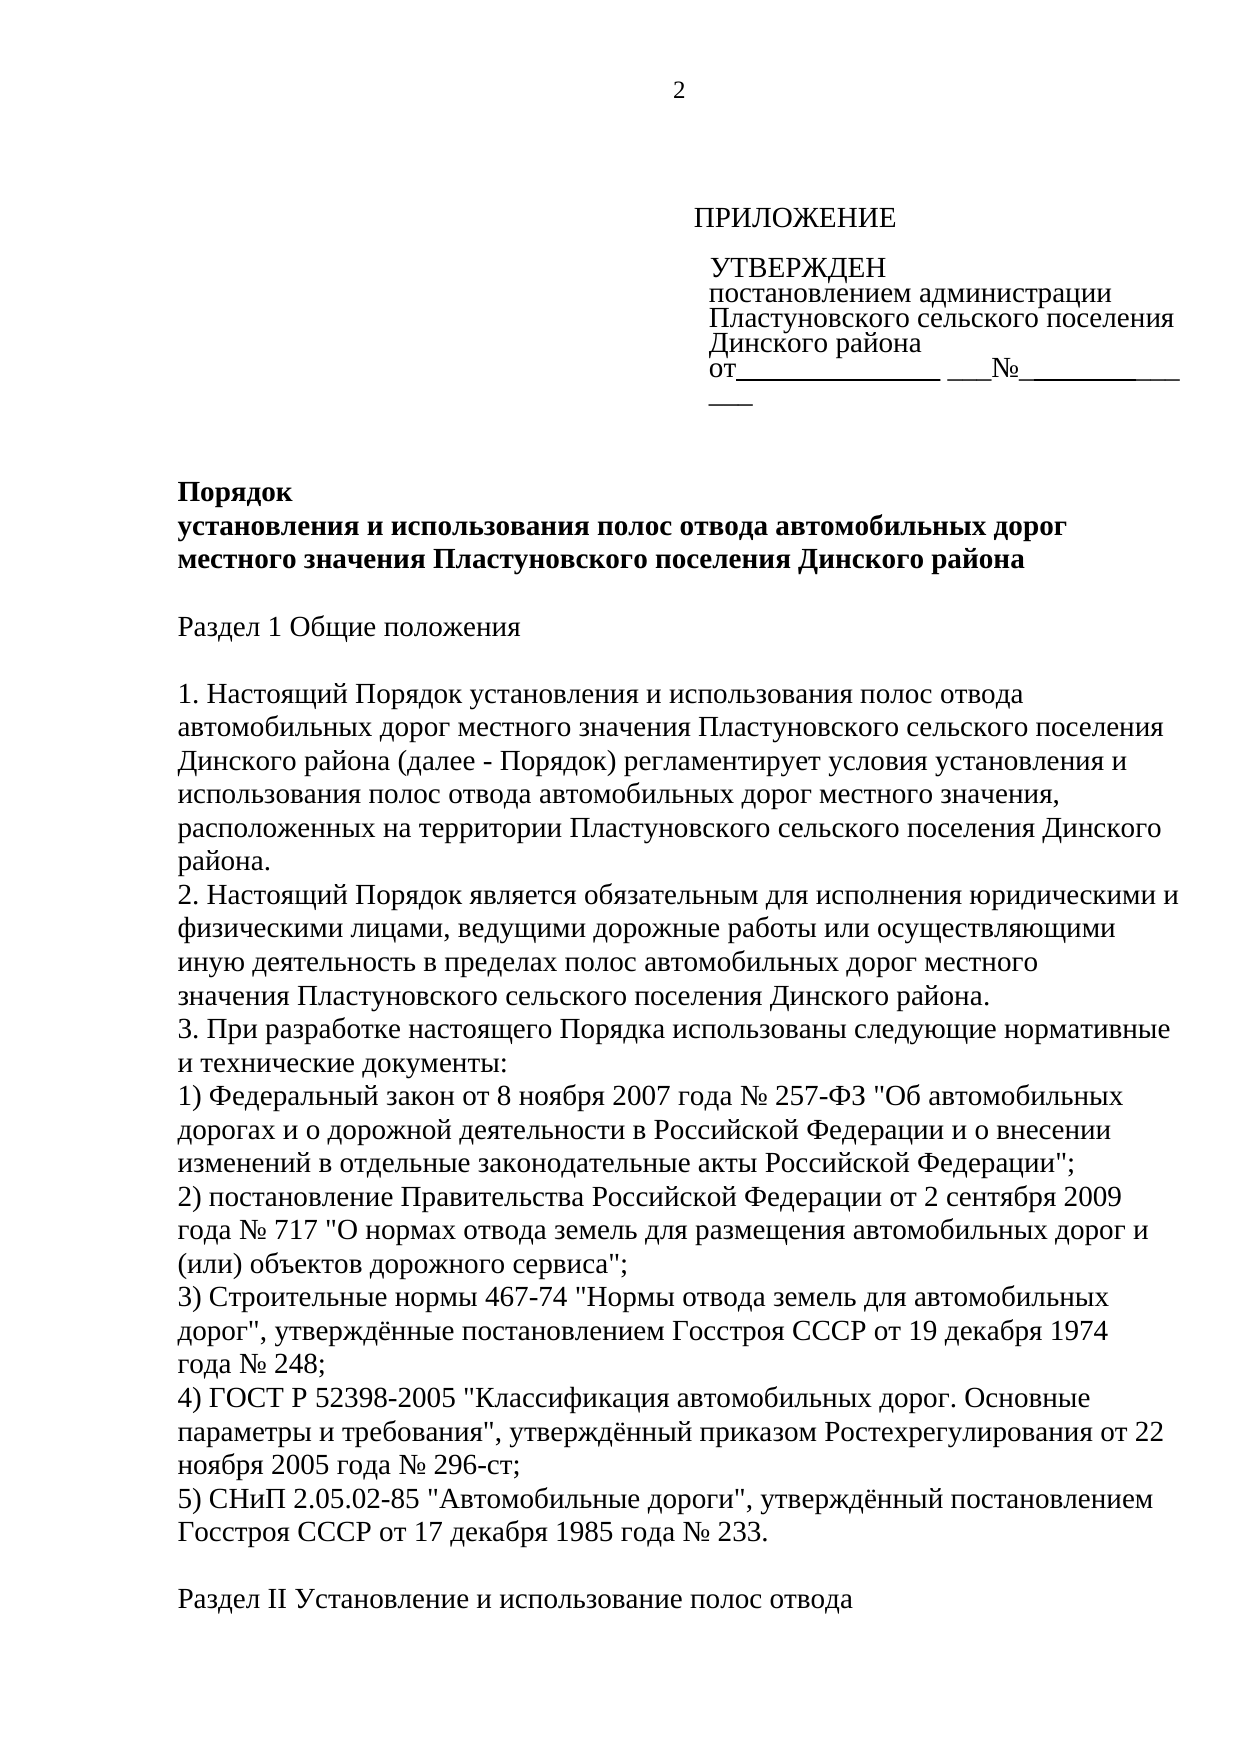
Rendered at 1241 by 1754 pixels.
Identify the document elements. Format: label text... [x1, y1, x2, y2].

text Пластуновского сельского поселения Динского района [709, 307, 1181, 357]
text постановлением администрации [709, 282, 1181, 307]
text УТВЕРЖДЕН [177, 257, 1181, 282]
text ПРИЛОЖЕНИЕ [693, 207, 1181, 232]
text от______________ ___№___________ ___ [709, 357, 1181, 407]
